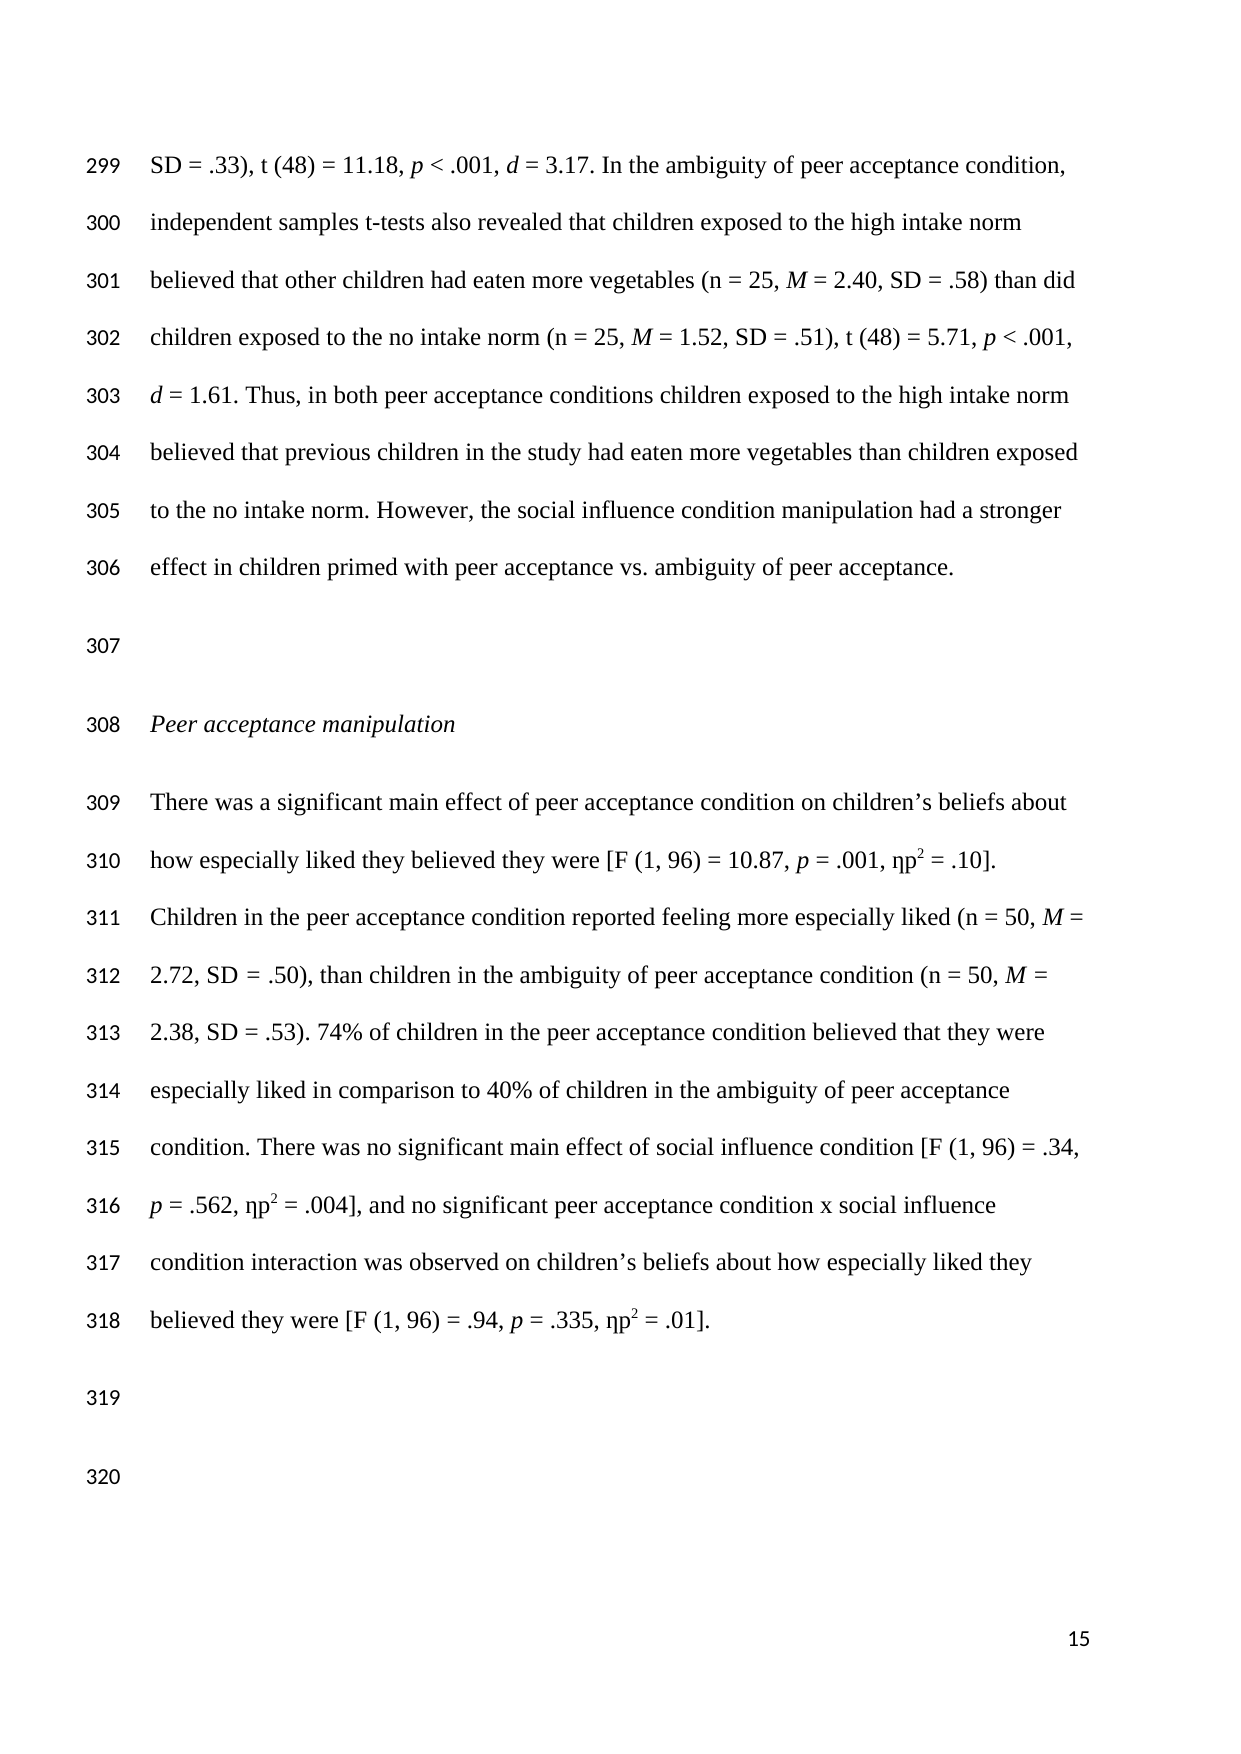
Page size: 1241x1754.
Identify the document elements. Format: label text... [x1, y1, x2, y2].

text There was a significant main effect of peer acceptance condition on children’s beliefs about how especially liked they believed they were [F (1, 96) = 10.87, p = .001, ƞp2 = .10]. Children in the peer acceptance condition reported feeling more especially liked (n = 50, M = 2.72, SD = .50), than children in the ambiguity of peer acceptance condition (n = 50, M = 2.38, SD = .53). 74% of children in the peer acceptance condition believed that they were especially liked in comparison to 40% of children in the ambiguity of peer acceptance condition. There was no significant main effect of social influence condition [F (1, 96) = .34, p = .562, ƞp2 = .004], and no significant peer acceptance condition x social influence condition interaction was observed on children’s beliefs about how especially liked they believed they were [F (1, 96) = .94, p = .335, ƞp2 = .01]. [150, 787, 1090, 1334]
text Peer acceptance manipulation [150, 709, 1090, 738]
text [150, 150, 1090, 581]
